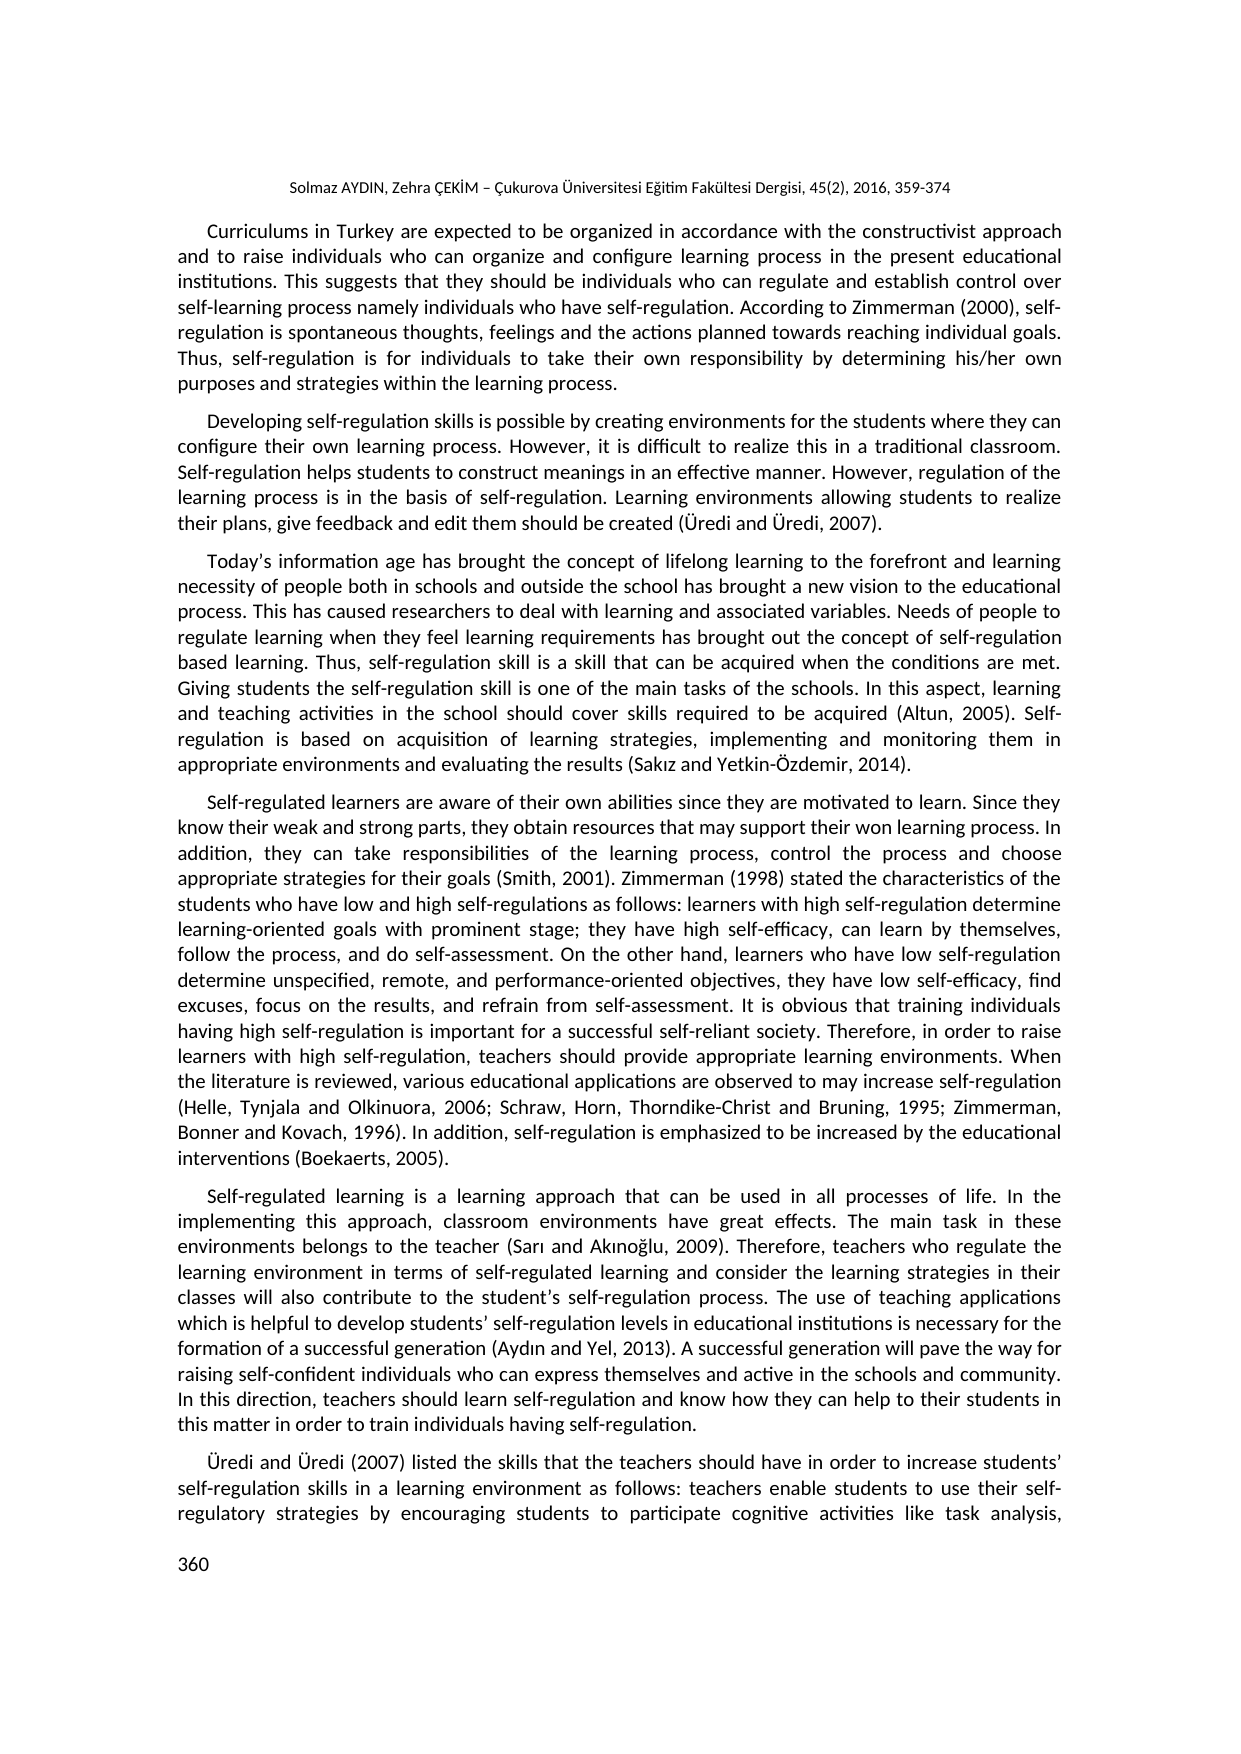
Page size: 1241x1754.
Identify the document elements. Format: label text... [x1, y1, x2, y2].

text Developing self-regulation skills is possible by creating environments for the students where they can configure their own learning process. However, it is difficult to realize this in a traditional classroom. Self-regulation helps students to construct meanings in an effective manner. However, regulation of the learning process is in the basis of self-regulation. Learning environments allowing students to realize their plans, give feedback and edit them should be created (Üredi and Üredi, 2007). [177, 408, 1063, 535]
text Today’s information age has brought the concept of lifelong learning to the forefront and learning necessity of people both in schools and outside the school has brought a new vision to the educational process. This has caused researchers to deal with learning and associated variables. Needs of people to regulate learning when they feel learning requirements has brought out the concept of self-regulation based learning. Thus, self-regulation skill is a skill that can be acquired when the conditions are met. Giving students the self-regulation skill is one of the main tasks of the schools. In this aspect, learning and teaching activities in the school should cover skills required to be acquired (Altun, 2005). Self-regulation is based on acquisition of learning strategies, implementing and monitoring them in appropriate environments and evaluating the results (Sakız and Yetkin-Özdemir, 2014). [177, 548, 1063, 777]
text Curriculums in Turkey are expected to be organized in accordance with the constructivist approach and to raise individuals who can organize and configure learning process in the present educational institutions. This suggests that they should be individuals who can regulate and establish control over self-learning process namely individuals who have self-regulation. According to Zimmerman (2000), self-regulation is spontaneous thoughts, feelings and the actions planned towards reaching individual goals. Thus, self-regulation is for individuals to take their own responsibility by determining his/her own purposes and strategies within the learning process. [177, 218, 1063, 396]
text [177, 1449, 1063, 1526]
text Self-regulated learners are aware of their own abilities since they are motivated to learn. Since they know their weak and strong parts, they obtain resources that may support their won learning process. In addition, they can take responsibilities of the learning process, control the process and choose appropriate strategies for their goals (Smith, 2001). Zimmerman (1998) stated the characteristics of the students who have low and high self-regulations as follows: learners with high self-regulation determine learning-oriented goals with prominent stage; they have high self-efficacy, can learn by themselves, follow the process, and do self-assessment. On the other hand, learners who have low self-regulation determine unspecified, remote, and performance-oriented objectives, they have low self-efficacy, find excuses, focus on the results, and refrain from self-assessment. It is obvious that training individuals having high self-regulation is important for a successful self-reliant society. Therefore, in order to raise learners with high self-regulation, teachers should provide appropriate learning environments. When the literature is reviewed, various educational applications are observed to may increase self-regulation (Helle, Tynjala and Olkinuora, 2006; Schraw, Horn, Thorndike-Christ and Bruning, 1995; Zimmerman, Bonner and Kovach, 1996). In addition, self-regulation is emphasized to be increased by the educational interventions (Boekaerts, 2005). [177, 789, 1063, 1170]
text Self-regulated learning is a learning approach that can be used in all processes of life. In the implementing this approach, classroom environments have great effects. The main task in these environments belongs to the teacher (Sarı and Akınoğlu, 2009). Therefore, teachers who regulate the learning environment in terms of self-regulated learning and consider the learning strategies in their classes will also contribute to the student’s self-regulation process. The use of teaching applications which is helpful to develop students’ self-regulation levels in educational institutions is necessary for the formation of a successful generation (Aydın and Yel, 2013). A successful generation will pave the way for raising self-confident individuals who can express themselves and active in the schools and community. In this direction, teachers should learn self-regulation and know how they can help to their students in this matter in order to train individuals having self-regulation. [177, 1183, 1063, 1437]
